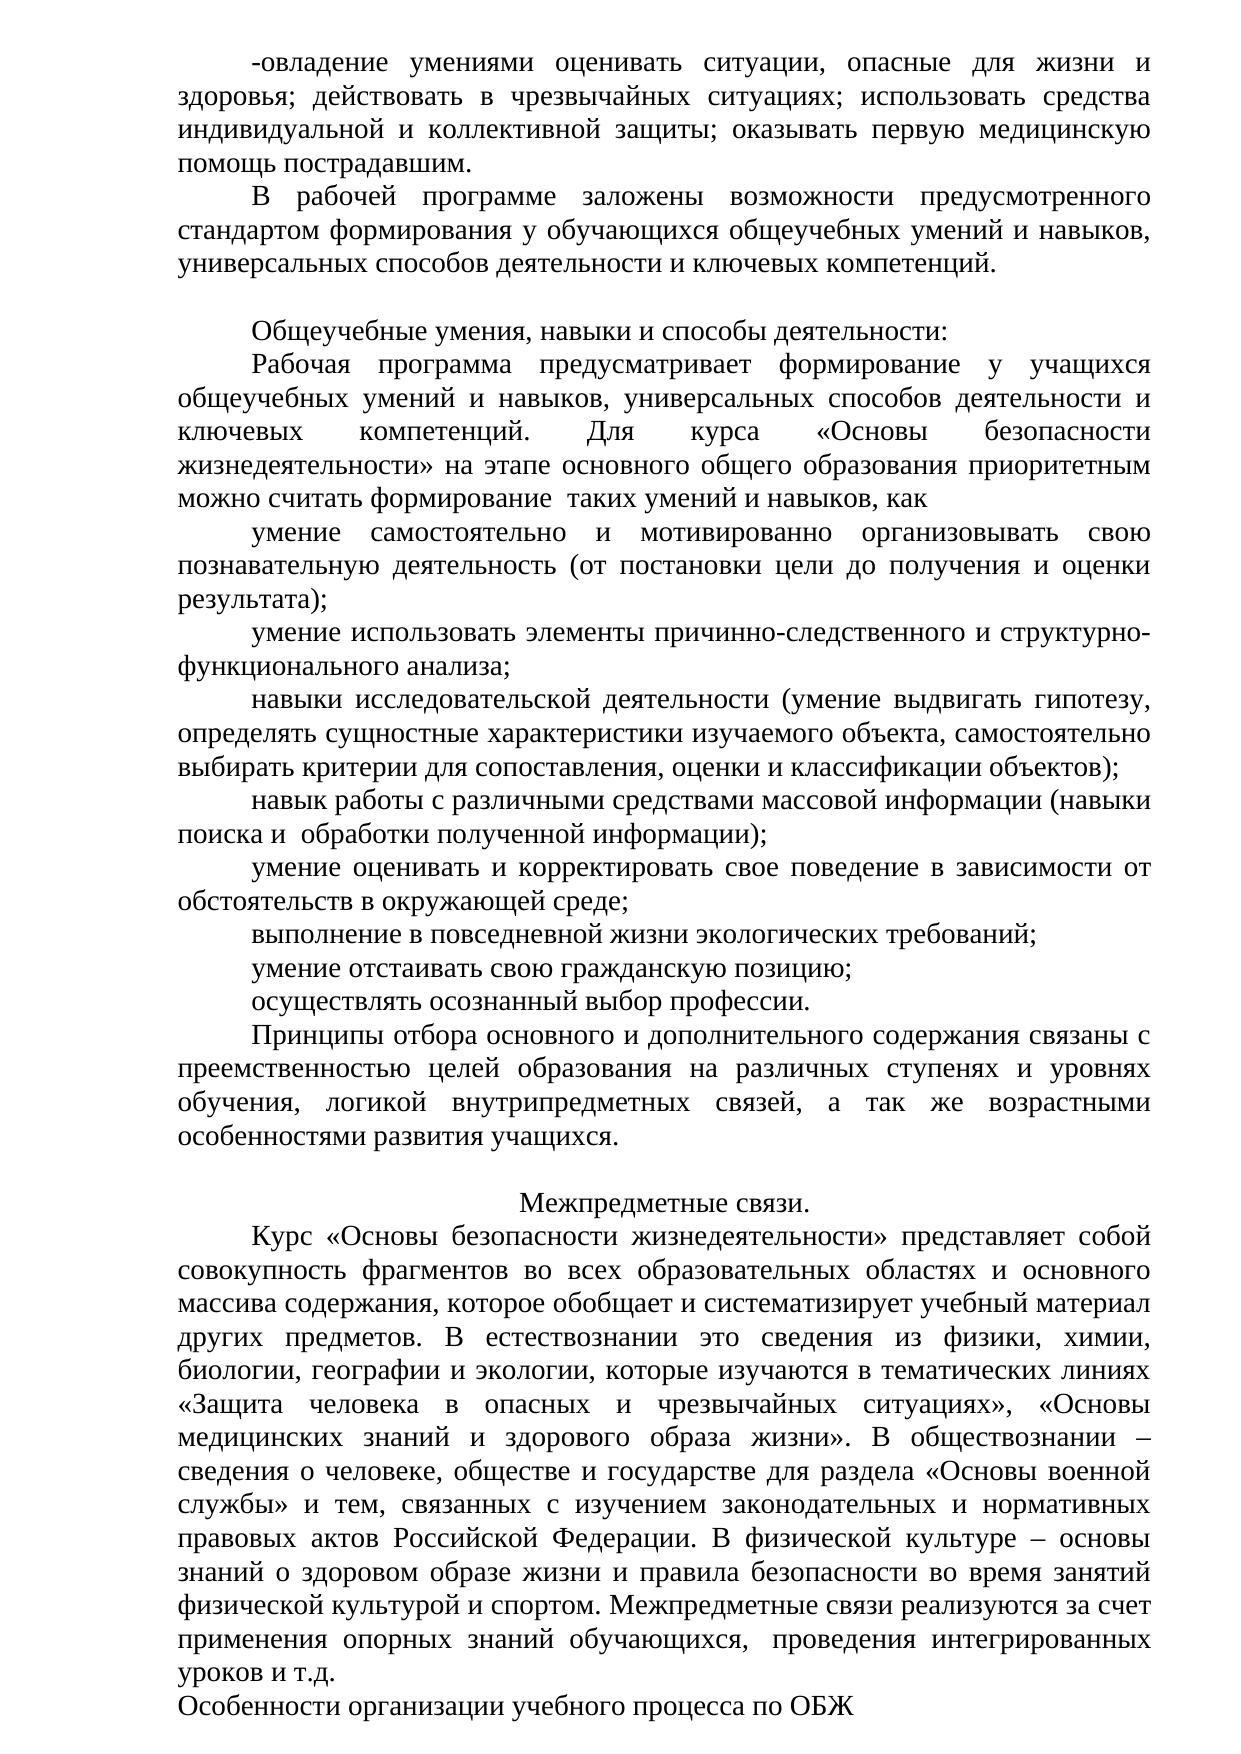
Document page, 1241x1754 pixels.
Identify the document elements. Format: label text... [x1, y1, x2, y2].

text выполнение в повседневной жизни экологических требований; [177, 916, 1152, 950]
text умение самостоятельно и мотивированно организовывать свою познавательную деятельность (от постановки цели до получения и оценки результата); [177, 514, 1152, 614]
text навыки исследовательской деятельности (умение выдвигать гипотезу, определять сущностные характеристики изучаемого объекта, самостоятельно выбирать критерии для сопоставления, оценки и классификации объектов); [177, 682, 1152, 782]
text умение использовать элементы причинно-следственного и структурно-функционального анализа; [177, 614, 1152, 682]
text умение отстаивать свою гражданскую позицию; [177, 950, 1152, 983]
text Межпредметные связи. [177, 1185, 1152, 1218]
text навык работы с различными средствами массовой информации (навыки поиска и обработки полученной информации); [177, 782, 1152, 849]
text -овладение умениями оценивать ситуации, опасные для жизни и здоровья; действовать в чрезвычайных ситуациях; использовать средства индивидуальной и коллективной защиты; оказывать первую медицинскую помощь пострадавшим. [177, 44, 1152, 178]
text Рабочая программа предусматривает формирование у учащихся общеучебных умений и навыков, универсальных способов деятельности и ключевых компетенций. Для курса «Основы безопасности жизнедеятельности» на этапе основного общего образования приоритетным можно считать формирование таких умений и навыков, как [177, 346, 1152, 514]
text Курс «Основы безопасности жизнедеятельности» представляет собой совокупность фрагментов во всех образовательных областях и основного массива содержания, которое обобщает и систематизирует учебный материал других предметов. В естествознании это сведения из физики, химии, биологии, географии и экологии, которые изучаются в тематических линиях «Защита человека в опасных и чрезвычайных ситуациях», «Основы медицинских знаний и здорового образа жизни». В обществознании – сведения о человеке, обществе и государстве для раздела «Основы военной службы» и тем, связанных с изучением законодательных и нормативных правовых актов Российской Федерации. В физической культуре – основы знаний о здоровом образе жизни и правила безопасности во время занятий физической культурой и спортом. Межпредметные связи реализуются за счет применения опорных знаний обучающихся, проведения интегрированных уроков и т.д. [177, 1218, 1152, 1688]
text Особенности организации учебного процесса по ОБЖ [177, 1688, 1152, 1721]
text умение оценивать и корректировать свое поведение в зависимости от обстоятельств в окружающей среде; [177, 849, 1152, 916]
text осуществлять осознанный выбор профессии. [177, 983, 1152, 1017]
text В рабочей программе заложены возможности предусмотренного стандартом формирования у обучающихся общеучебных умений и навыков, универсальных способов деятельности и ключевых компетенций. [177, 178, 1152, 279]
text Принципы отбора основного и дополнительного содержания связаны с преемственностью целей образования на различных ступенях и уровнях обучения, логикой внутрипредметных связей, а так же возрастными особенностями развития учащихся. [177, 1017, 1152, 1151]
text Общеучебные умения, навыки и способы деятельности: [177, 313, 1152, 346]
